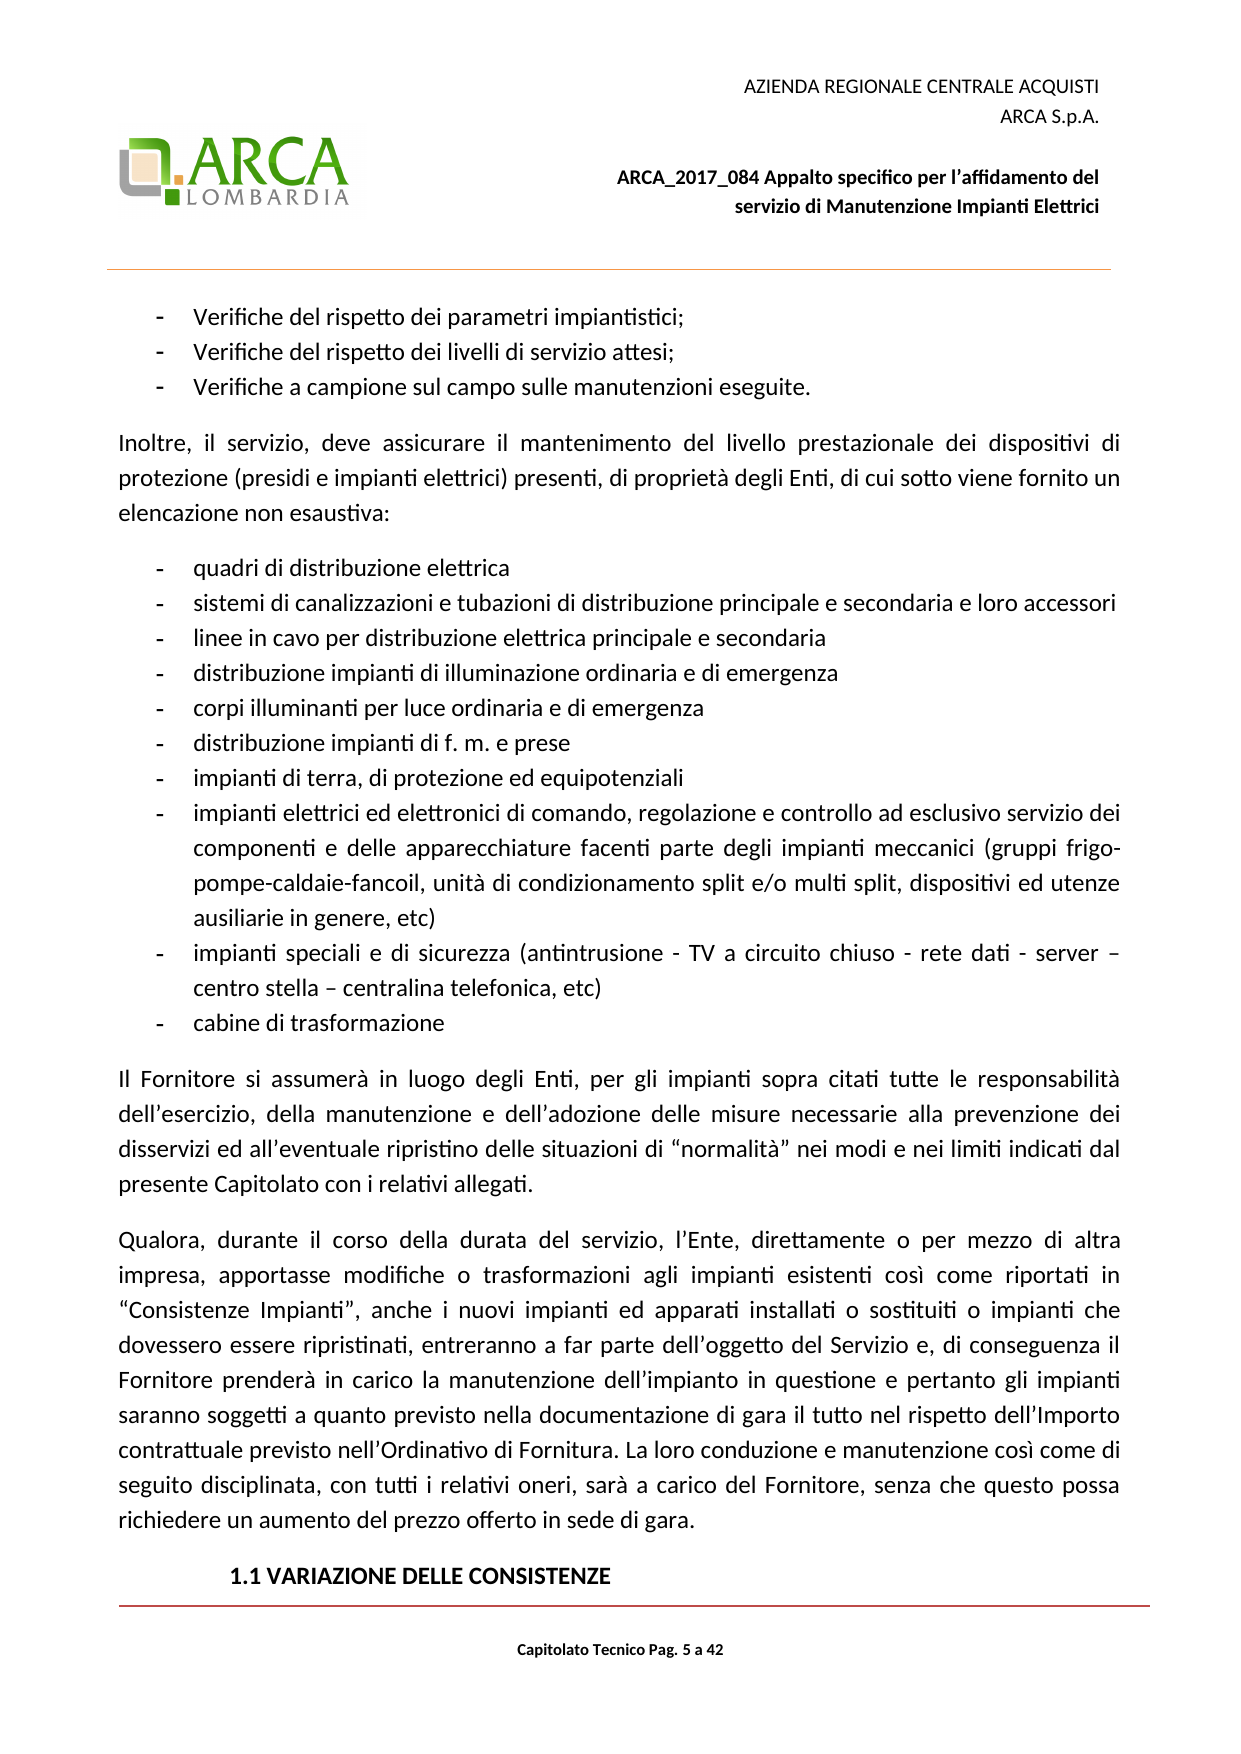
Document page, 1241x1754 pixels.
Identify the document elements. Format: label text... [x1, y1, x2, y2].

list impianti elettrici ed elettronici di comando, regolazione e controllo ad esclusivo servizio dei componenti e delle apparecchiature facenti parte degli impianti meccanici (gruppi frigo-pompe-caldaie-fancoil, unità di condizionamento split e/o multi split, dispositivi ed utenze ausiliarie in genere, etc) [156, 798, 1122, 933]
text Inoltre, il servizio, deve assicurare il mantenimento del livello prestazionale dei dispositivi di protezione (presidi e impianti elettrici) presenti, di proprietà degli Enti, di cui sotto viene fornito un elencazione non esaustiva: [118, 427, 1122, 527]
list Verifiche del rispetto dei livelli di servizio attesi; [156, 336, 1122, 366]
list impianti speciali e di sicurezza (antintrusione - TV a circuito chiuso - rete dati - server – centro stella – centralina telefonica, etc) [156, 938, 1122, 1003]
list impianti di terra, di protezione ed equipotenziali [156, 763, 1122, 793]
list distribuzione impianti di f. m. e prese [156, 728, 1122, 758]
list linee in cavo per distribuzione elettrica principale e secondaria [156, 623, 1122, 653]
list cabine di trasformazione [156, 1008, 1122, 1038]
list sistemi di canalizzazioni e tubazioni di distribuzione principale e secondaria e loro accessori [156, 588, 1122, 618]
list corpi illuminanti per luce ordinaria e di emergenza [156, 693, 1122, 723]
text Il Fornitore si assumerà in luogo degli Enti, per gli impianti sopra citati tutte le responsabilità dell’esercizio, della manutenzione e dell’adozione delle misure necessarie alla prevenzione dei disservizi ed all’eventuale ripristino delle situazioni di “normalità” nei modi e nei limiti indicati dal presente Capitolato con i relativi allegati. [118, 1063, 1122, 1199]
list Verifiche a campione sul campo sulle manutenzioni eseguite. [156, 371, 1122, 401]
picture [118, 123, 368, 220]
list VARIAZIONE DELLE CONSISTENZE [229, 1560, 1122, 1591]
text Qualora, durante il corso della durata del servizio, l’Ente, direttamente o per mezzo di altra impresa, apportasse modifiche o trasformazioni agli impianti esistenti così come riportati in “Consistenze Impianti”, anche i nuovi impianti ed apparati installati o sostituiti o impianti che dovessero essere ripristinati, entreranno a far parte dell’oggetto del Servizio e, di conseguenza il Fornitore prenderà in carico la manutenzione dell’impianto in questione e pertanto gli impianti saranno soggetti a quanto previsto nella documentazione di gara il tutto nel rispetto dell’Importo contrattuale previsto nell’Ordinativo di Fornitura. La loro conduzione e manutenzione così come di seguito disciplinata, con tutti i relativi oneri, sarà a carico del Fornitore, senza che questo possa richiedere un aumento del prezzo offerto in sede di gara. [118, 1224, 1122, 1535]
list quadri di distribuzione elettrica [156, 553, 1122, 583]
list distribuzione impianti di illuminazione ordinaria e di emergenza [156, 658, 1122, 688]
list Verifiche del rispetto dei parametri impiantistici; [156, 301, 1122, 331]
